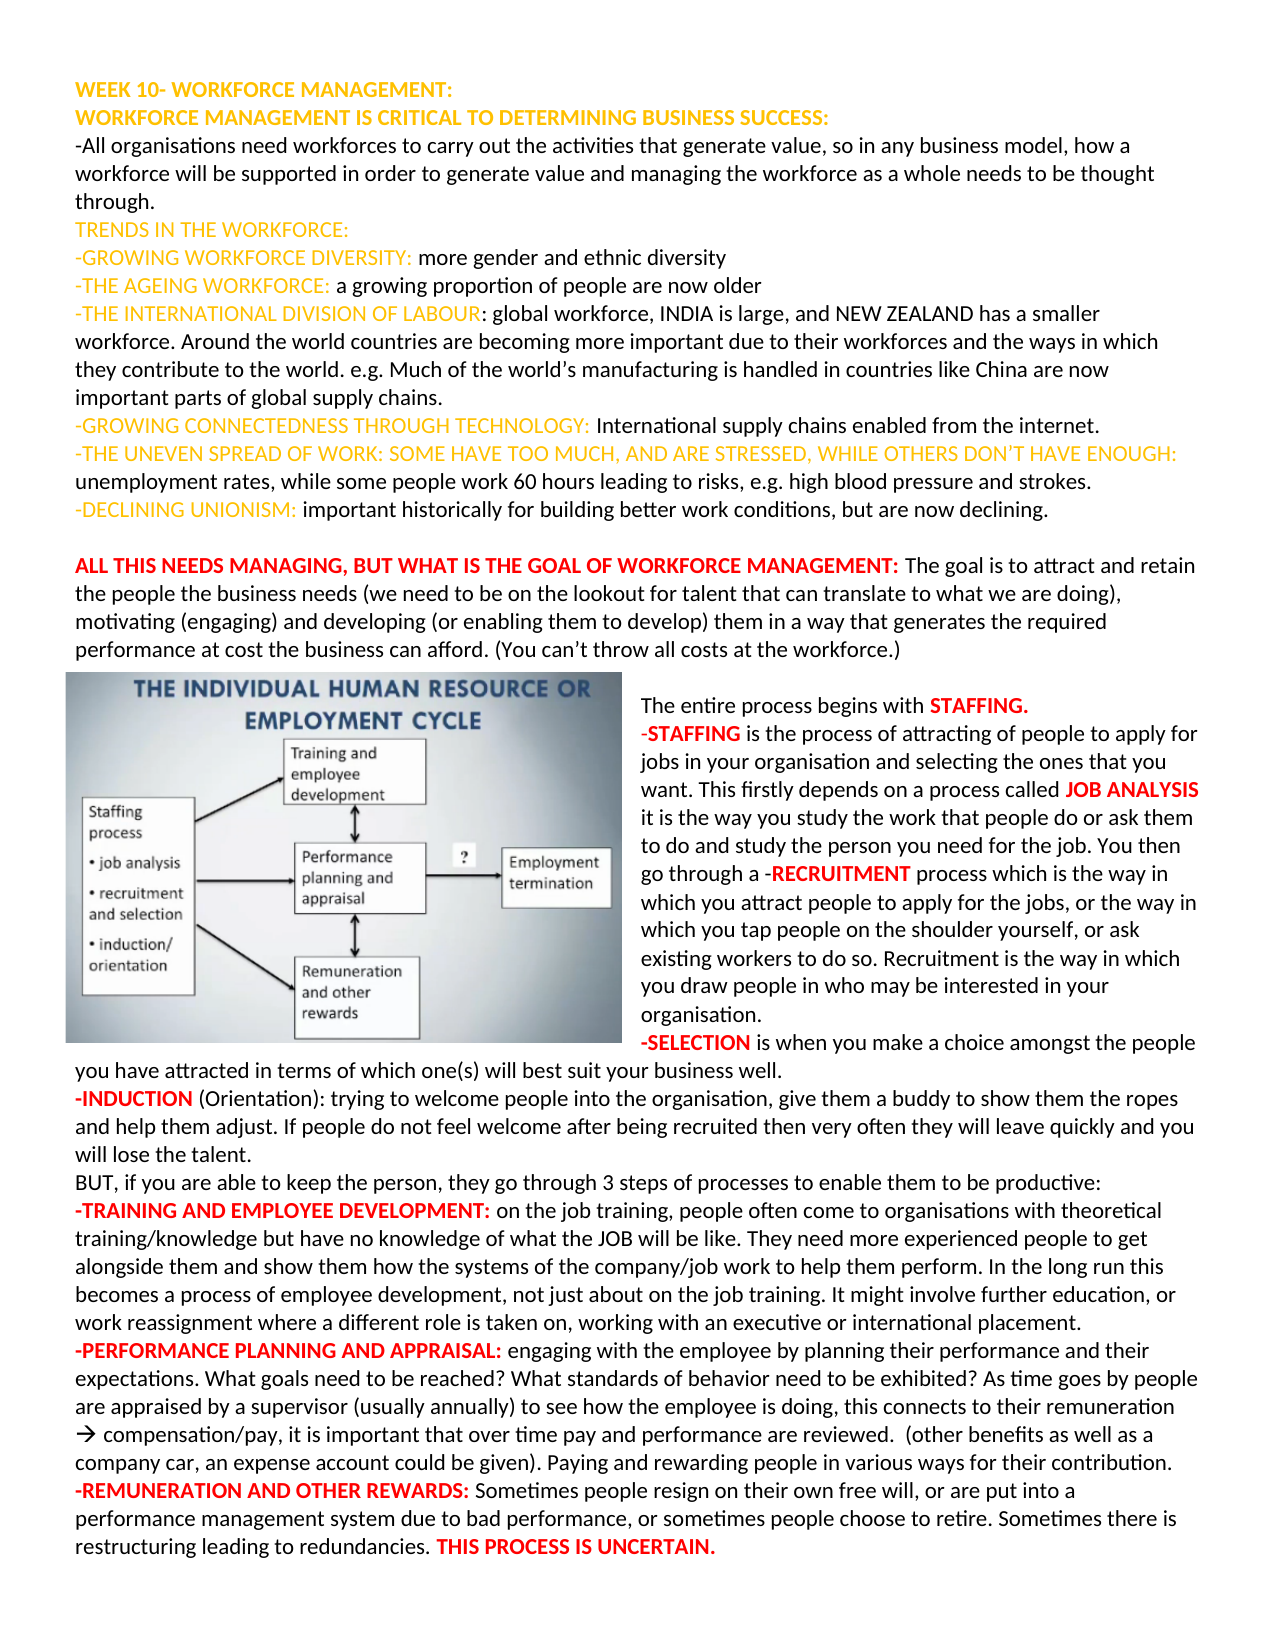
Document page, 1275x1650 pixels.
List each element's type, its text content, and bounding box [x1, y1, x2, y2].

text TRENDS IN THE WORKFORCE: [75, 215, 1200, 243]
text -THE INTERNATIONAL DIVISION OF LABOUR: global workforce, INDIA is large, and NEW ZEALAND has a smaller workforce. Around the world countries are becoming more important due to their workforces and the ways in which they contribute to the world. e.g. Much of the world’s manufacturing is handled in countries like China are now important parts of global supply chains. [75, 299, 1200, 411]
text -DECLINING UNIONISM: important historically for building better work conditions, but are now declining. [75, 495, 1200, 523]
text -TRAINING AND EMPLOYEE DEVELOPMENT: on the job training, people often come to organisations with theoretical training/knowledge but have no knowledge of what the JOB will be like. They need more experienced people to get alongside them and show them how the systems of the company/job work to help them perform. In the long run this becomes a process of employee development, not just about on the job training. It might involve further education, or work reassignment where a different role is taken on, working with an executive or international placement. [75, 1196, 1200, 1336]
picture [65, 672, 622, 1043]
text -STAFFING is the process of attracting of people to apply for jobs in your organisation and selecting the ones that you want. This firstly depends on a process called JOB ANALYSIS it is the way you study the work that people do or ask them to do and study the person you need for the job. You then go through a -RECRUITMENT process which is the way in which you attract people to apply for the jobs, or the way in which you tap people on the shoulder yourself, or ask existing workers to do so. Recruitment is the way in which you draw people in who may be interested in your organisation. [622, 719, 1200, 1028]
text -GROWING WORKFORCE DIVERSITY: more gender and ethnic diversity [75, 243, 1200, 271]
text BUT, if you are able to keep the person, they go through 3 steps of processes to enable them to be productive: [75, 1168, 1200, 1196]
text ALL THIS NEEDS MANAGING, BUT WHAT IS THE GOAL OF WORKFORCE MANAGEMENT: The goal is to attract and retain the people the business needs (we need to be on the lookout for talent that can translate to what we are doing), motivating (engaging) and developing (or enabling them to develop) them in a way that generates the required performance at cost the business can afford. (You can’t throw all costs at the workforce.) [75, 551, 1200, 663]
text -SELECTION is when you make a choice amongst the people you have attracted in terms of which one(s) will best suit your business well. [75, 1028, 1200, 1084]
text -REMUNERATION AND OTHER REWARDS: Sometimes people resign on their own free will, or are put into a performance management system due to bad performance, or sometimes people choose to retire. Sometimes there is restructuring leading to redundancies. THIS PROCESS IS UNCERTAIN. [75, 1476, 1200, 1560]
text -THE UNEVEN SPREAD OF WORK: SOME HAVE TOO MUCH, AND ARE STRESSED, WHILE OTHERS DON’T HAVE ENOUGH: unemployment rates, while some people work 60 hours leading to risks, e.g. high blood pressure and strokes. [75, 439, 1200, 495]
text WEEK 10- WORKFORCE MANAGEMENT: [75, 75, 1200, 103]
text -THE AGEING WORKFORCE: a growing proportion of people are now older [75, 271, 1200, 299]
text -PERFORMANCE PLANNING AND APPRAISAL: engaging with the employee by planning their performance and their expectations. What goals need to be reached? What standards of behavior need to be exhibited? As time goes by people are appraised by a supervisor (usually annually) to see how the employee is doing, this connects to their remuneration compensation/pay, it is important that over time pay and performance are reviewed. (other benefits as well as a company car, an expense account could be given). Paying and rewarding people in various ways for their contribution. [75, 1336, 1200, 1476]
text WORKFORCE MANAGEMENT IS CRITICAL TO DETERMINING BUSINESS SUCCESS: [75, 103, 1200, 131]
text -All organisations need workforces to carry out the activities that generate value, so in any business model, how a workforce will be supported in order to generate value and managing the workforce as a whole needs to be thought through. [75, 131, 1200, 215]
text -INDUCTION (Orientation): trying to welcome people into the organisation, give them a buddy to show them the ropes and help them adjust. If people do not feel welcome after being recruited then very often they will leave quickly and you will lose the talent. [75, 1084, 1200, 1168]
text The entire process begins with STAFFING. [622, 691, 1200, 719]
text -GROWING CONNECTEDNESS THROUGH TECHNOLOGY: International supply chains enabled from the internet. [75, 411, 1200, 439]
